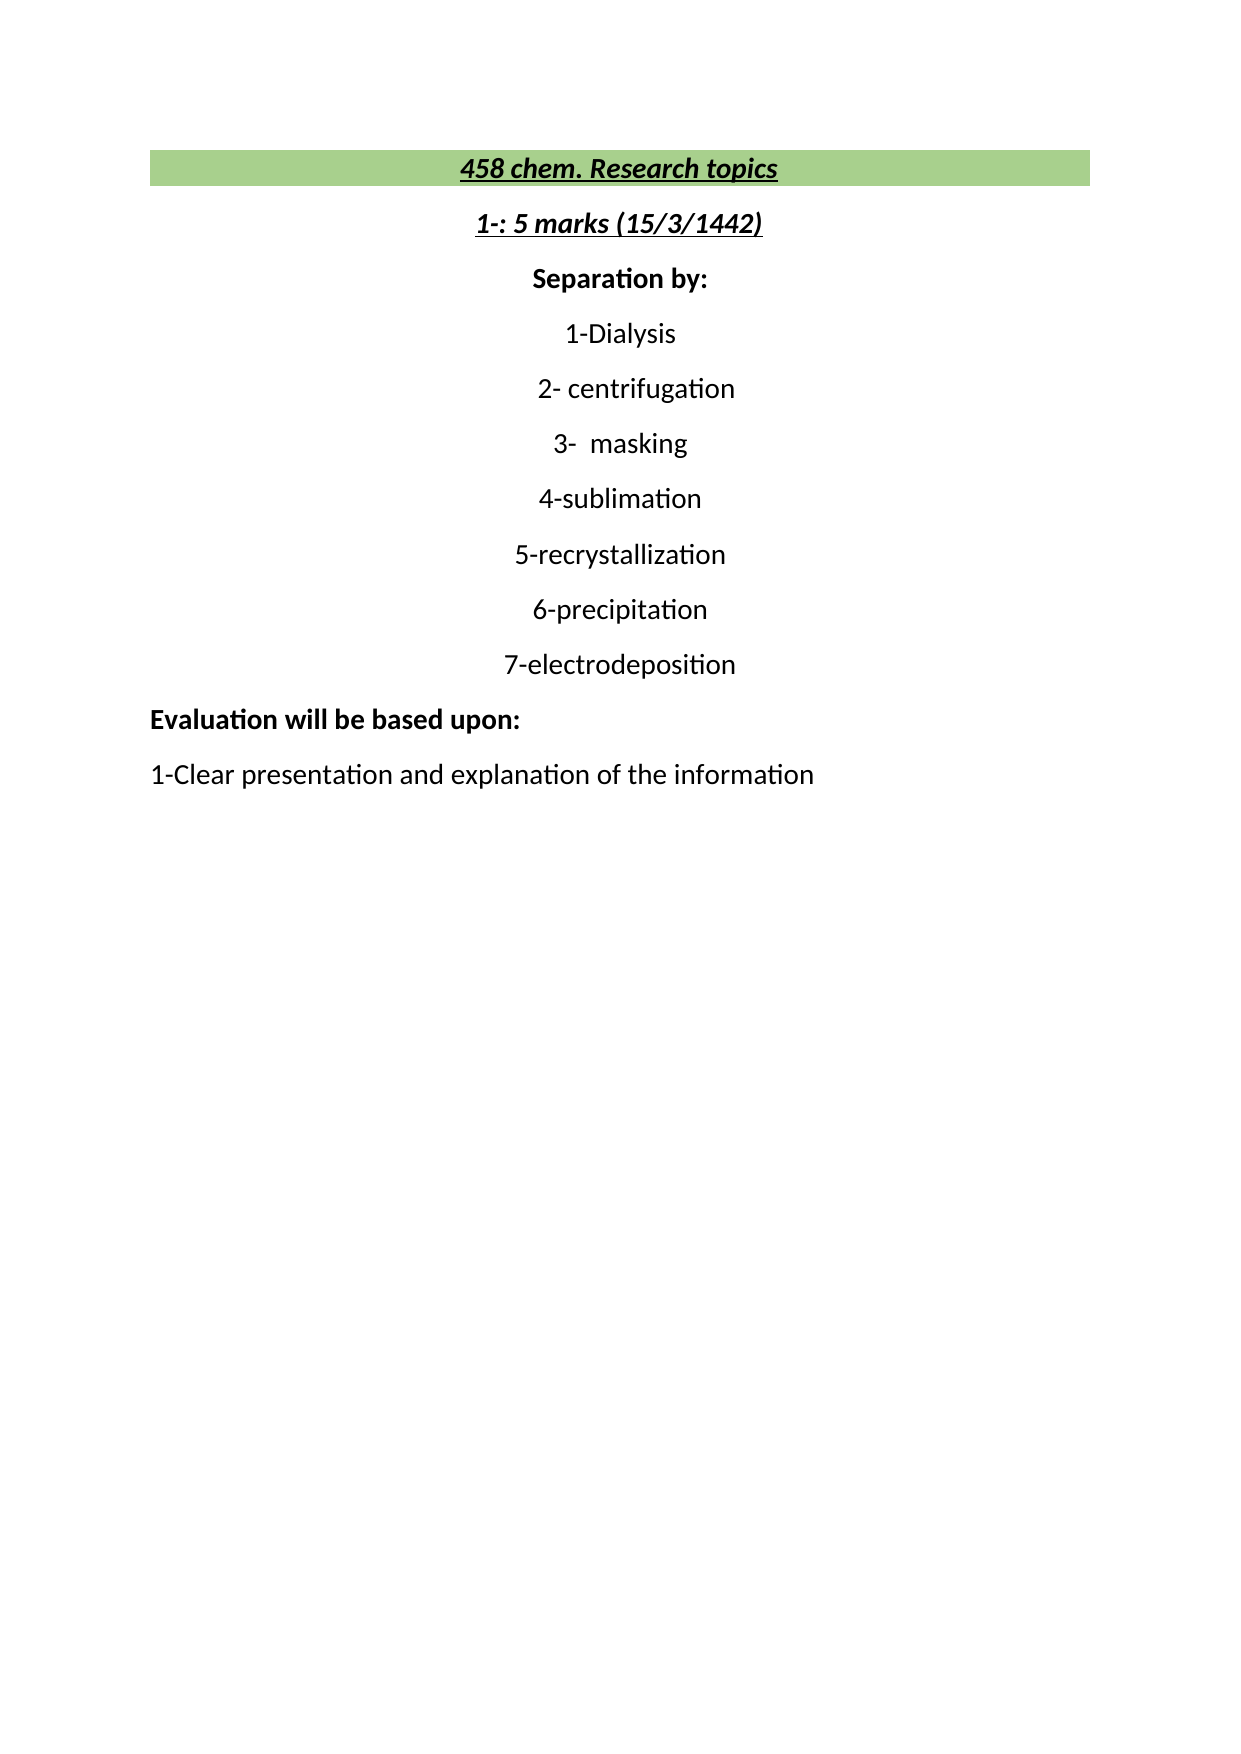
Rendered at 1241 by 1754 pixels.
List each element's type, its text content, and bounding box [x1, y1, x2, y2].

text 6-precipitation [150, 591, 1090, 626]
text 458 chem. Research topics [150, 150, 1090, 186]
text 1-Clear presentation and explanation of the information [150, 756, 1090, 792]
text 1-: 5 marks (15/3/1442) [150, 205, 1090, 241]
text 2- centrifugation [150, 370, 1090, 406]
text Separation by: [150, 260, 1090, 296]
text Evaluation will be based upon: [150, 701, 1090, 737]
text 7-electrodeposition [150, 646, 1090, 682]
text 5-recrystallization [150, 536, 1090, 571]
text 4-sublimation [150, 481, 1090, 516]
text 3- masking [150, 426, 1090, 461]
text 1-Dialysis [150, 315, 1090, 351]
